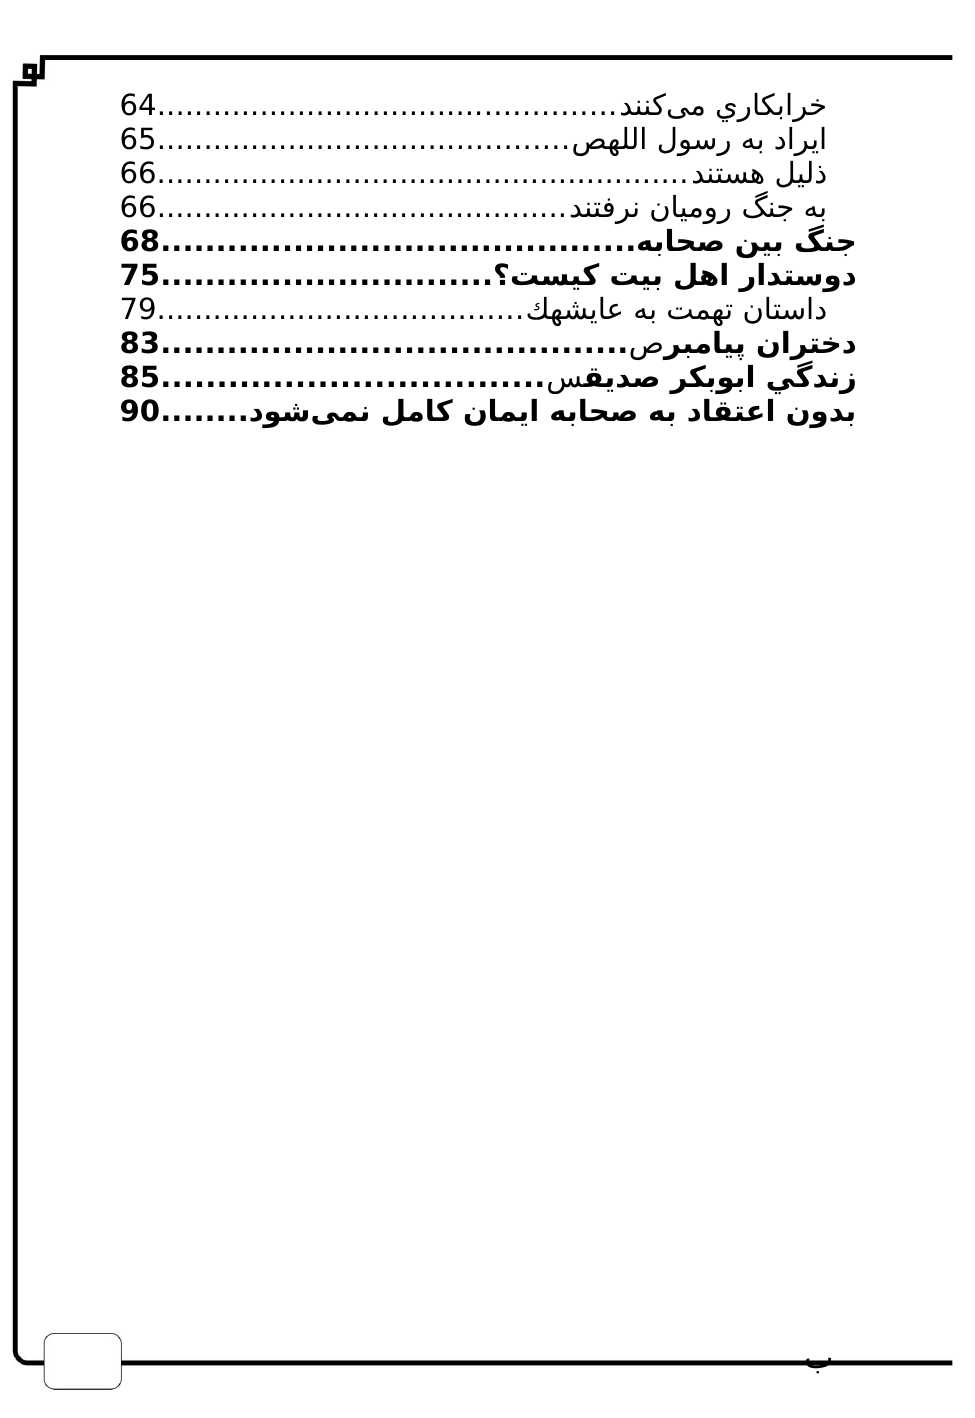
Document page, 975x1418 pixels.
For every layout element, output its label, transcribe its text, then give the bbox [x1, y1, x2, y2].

text بدون اعتقاد به صحابه ايمان كامل نمی‌شود 90 [118, 394, 857, 428]
text داستان تهمت به عايشهك 79 [118, 292, 827, 326]
text دختران پيامبرص 83 [118, 326, 857, 360]
text ذليل هستند 66 [118, 157, 827, 191]
text به جنگ روميان نرفتند 66 [118, 191, 827, 224]
text جنگ بين صحابه 68 [118, 224, 857, 258]
text زندگي ابوبكر صديقس 85 [118, 360, 857, 394]
text ايراد به رسول اللهص 65 [118, 123, 827, 157]
text خرابكاري می‌كنند 64 [118, 89, 827, 123]
text دوستدار اهل بيت كيست؟ 75 [118, 258, 857, 292]
picture [0, 0, 953, 1418]
